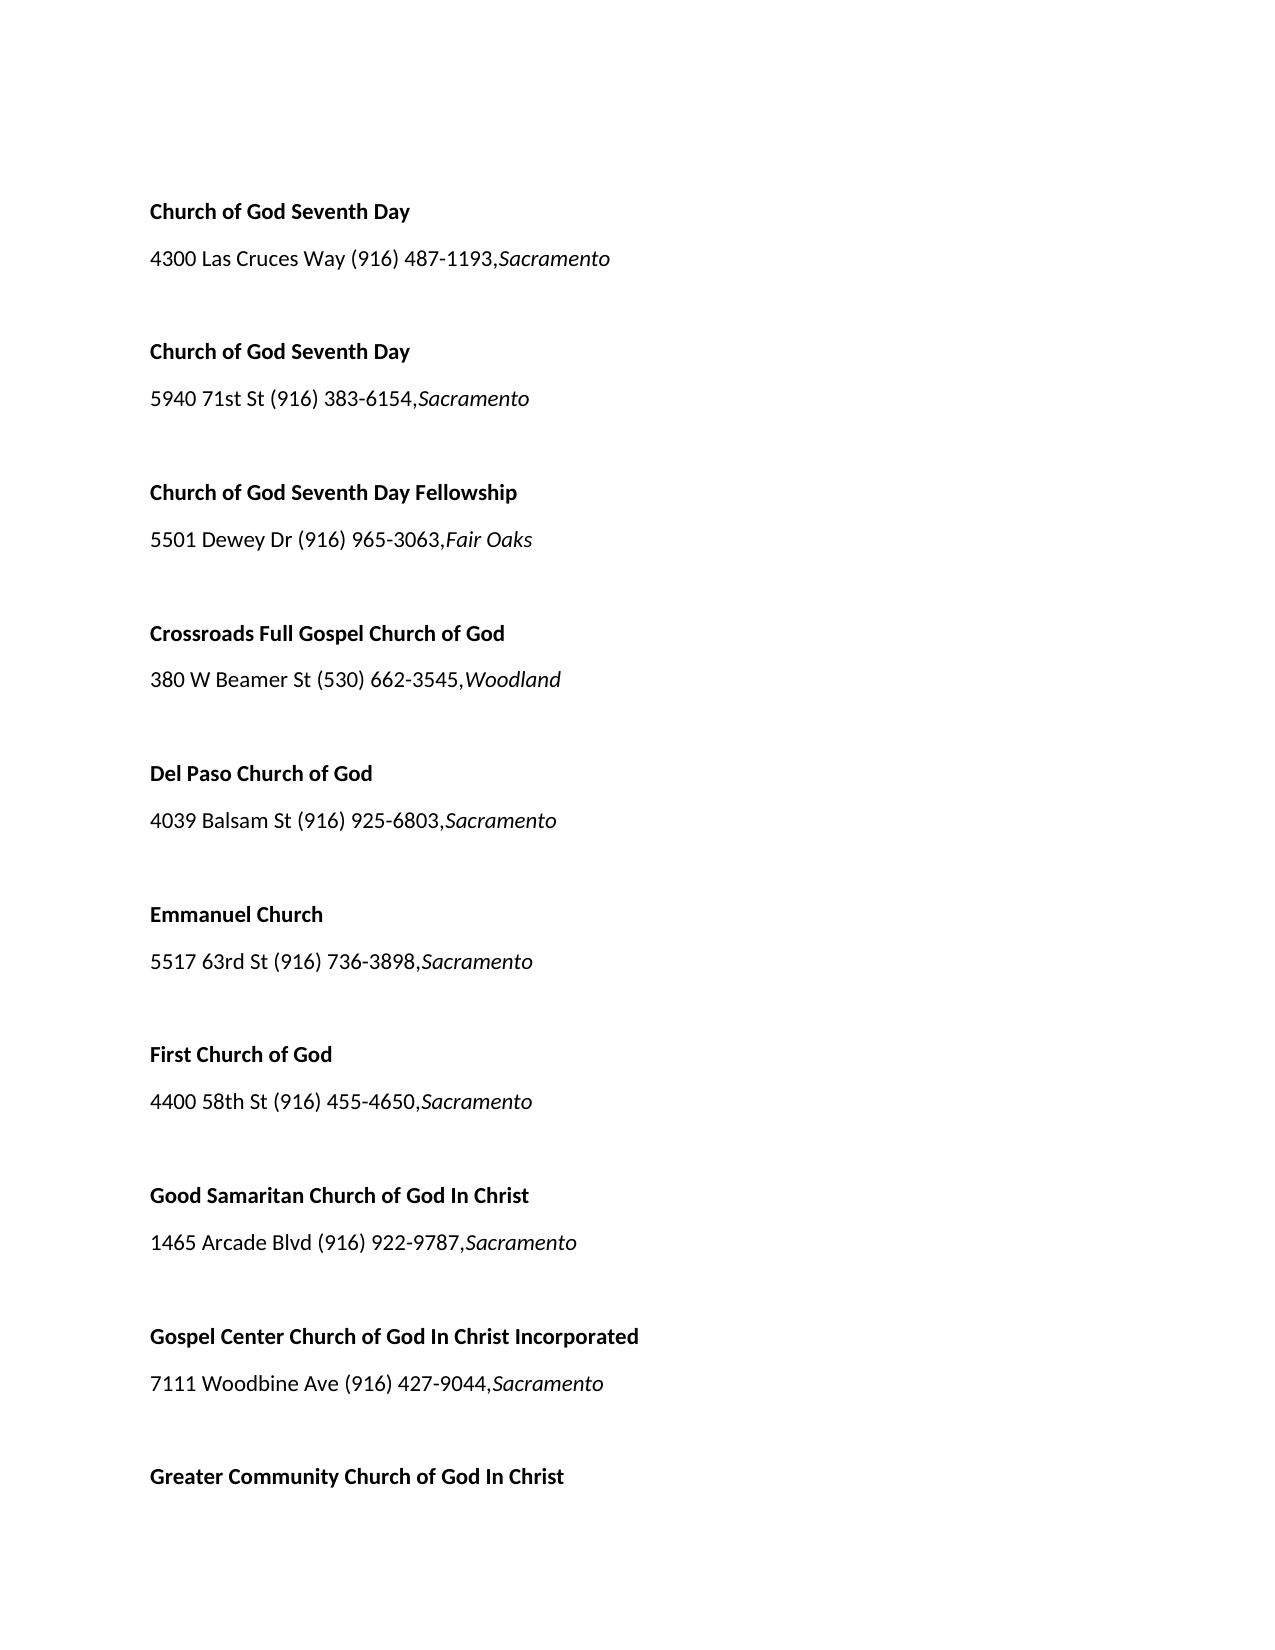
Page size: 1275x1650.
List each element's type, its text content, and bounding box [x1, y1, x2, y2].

text 4300 Las Cruces Way (916) 487-1193,Sacramento [150, 244, 1125, 272]
text 5501 Dewey Dr (916) 965-3063,Fair Oaks [150, 525, 1125, 553]
text 1465 Arcade Blvd (916) 922-9787,Sacramento [150, 1228, 1125, 1256]
text Church of God Seventh Day Fellowship [150, 478, 1125, 506]
text Emmanuel Church [150, 900, 1125, 928]
text Crossroads Full Gospel Church of God [150, 619, 1125, 647]
text Good Samaritan Church of God In Christ [150, 1181, 1125, 1209]
text 4400 58th St (916) 455-4650,Sacramento [150, 1087, 1125, 1116]
text Church of God Seventh Day [150, 197, 1125, 225]
text Del Paso Church of God [150, 759, 1125, 787]
text First Church of God [150, 1041, 1125, 1069]
text 7111 Woodbine Ave (916) 427-9044,Sacramento [150, 1369, 1125, 1397]
text 5517 63rd St (916) 736-3898,Sacramento [150, 947, 1125, 975]
text Gospel Center Church of God In Christ Incorporated [150, 1322, 1125, 1350]
text Greater Community Church of God In Christ [150, 1462, 1125, 1491]
text 5940 71st St (916) 383-6154,Sacramento [150, 384, 1125, 412]
text 380 W Beamer St (530) 662-3545,Woodland [150, 666, 1125, 694]
text 4039 Balsam St (916) 925-6803,Sacramento [150, 806, 1125, 834]
text Church of God Seventh Day [150, 337, 1125, 366]
